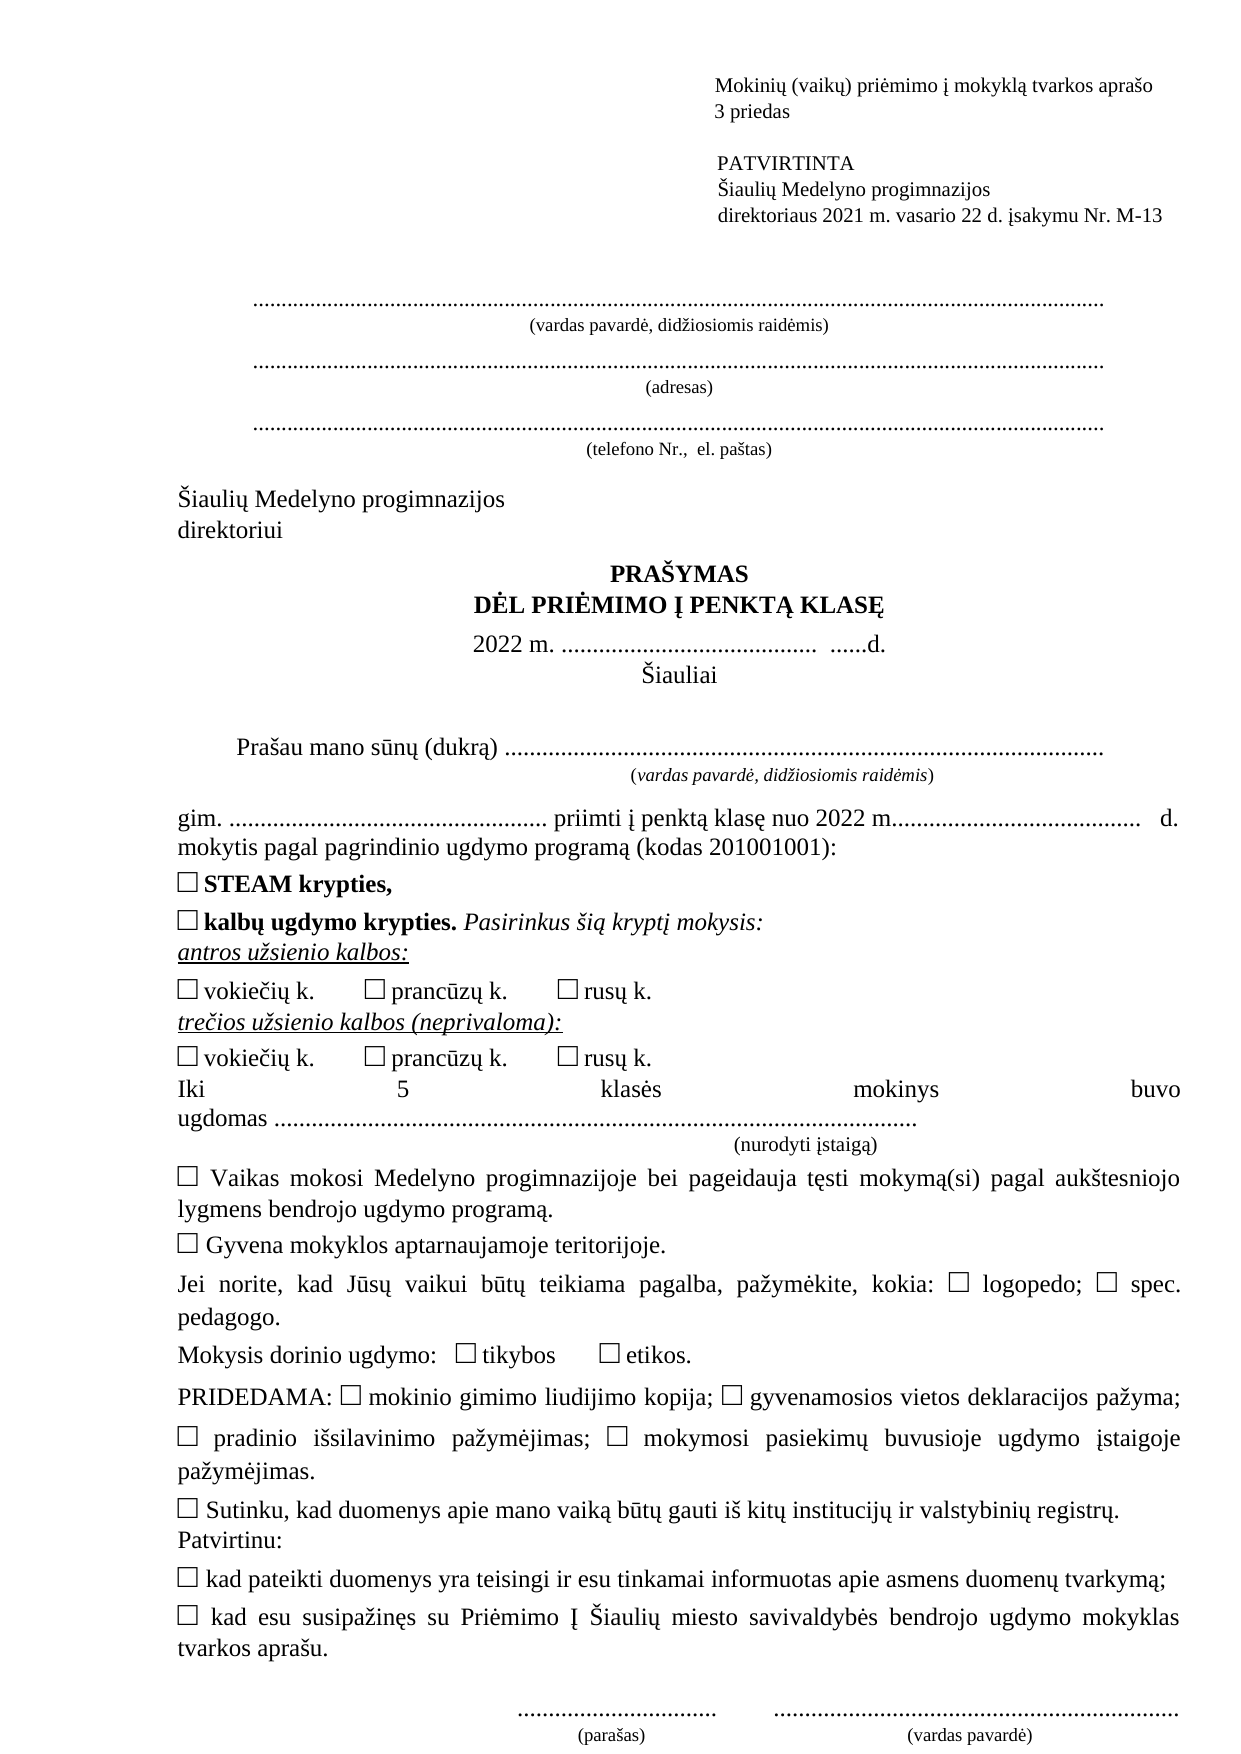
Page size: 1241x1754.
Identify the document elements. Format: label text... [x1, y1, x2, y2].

text □ kad esu susipažinęs su Priėmimo Į Šiaulių miesto savivaldybės bendrojo ugdymo mokyklas tvarkos aprašu. [177, 1595, 1181, 1662]
text Šiaulių Medelyno progimnazijos [177, 484, 1181, 513]
text PRIDEDAMA: □ mokinio gimimo liudijimo kopija; □ gyvenamosios vietos deklaracijos pažyma; □ pradinio išsilavinimo pažymėjimas; □ mokymosi pasiekimų buvusioje ugdymo įstaigoje pažymėjimas. [177, 1374, 1181, 1485]
text Mokysis dorinio ugdymo: □ tikybos □ etikos. [177, 1333, 1181, 1371]
text ..................................................................................................................................................... [177, 409, 1181, 436]
text □ Sutinku, kad duomenys apie mano vaiką būtų gauti iš kitų institucijų ir valstybinių registrų. [177, 1487, 1181, 1525]
text direktoriui [177, 515, 1181, 544]
text Prašau mano sūnų (dukrą) ................................................................................................ [177, 732, 1181, 761]
text □ kalbų ugdymo krypties. Pasirinkus šią kryptį mokysis: [177, 899, 1181, 937]
text □ vokiečių k. □ prancūzų k. □ rusų k. [177, 968, 1181, 1007]
text □ STEAM krypties, [177, 861, 1181, 899]
text DĖL PRIĖMIMO Į PENKTĄ KLASĘ [177, 590, 1181, 619]
text (nurodyti įstaigą) [177, 1131, 1181, 1156]
text trečios užsienio kalbos (neprivaloma): [177, 1007, 1181, 1036]
text □ Vaikas mokosi Medelyno progimnazijoje bei pageidauja tęsti mokymą(si) pagal aukštesniojo lygmens bendrojo ugdymo programą. [177, 1156, 1181, 1223]
text (vardas pavardė, didžiosiomis raidėmis) [177, 314, 1181, 335]
text Šiauliai [177, 660, 1181, 689]
text (telefono Nr., el. paštas) [177, 438, 1181, 459]
text PATVIRTINTA [177, 151, 1181, 175]
text ..................................................................................................................................................... [177, 285, 1181, 312]
text PRAŠYMAS [177, 559, 1181, 588]
text Mokinių (vaikų) priėmimo į mokyklą tvarkos aprašo [177, 73, 1181, 97]
text (vardas pavardė, didžiosiomis raidėmis) [177, 763, 1181, 785]
text □ kad pateikti duomenys yra teisingi ir esu tinkamai informuotas apie asmens duomenų tvarkymą; [177, 1556, 1181, 1595]
text antros užsienio kalbos: [177, 937, 1181, 966]
text 3 priedas [177, 99, 1181, 123]
text gim. ................................................... priimti į penktą klasę nuo 2022 m........................................ d. mokytis pagal pagrindinio ugdymo programą (kodas 201001001): [177, 803, 1181, 861]
text Šiaulių Medelyno progimnazijos direktoriaus 2021 m. vasario 22 d. įsakymu Nr. M-13 [177, 177, 1181, 227]
text □ Gyvena mokyklos aptarnaujamoje teritorijoje. [177, 1223, 1181, 1261]
text Patvirtinu: [177, 1525, 1181, 1554]
text 2022 m. ......................................... ......d. [177, 629, 1181, 658]
text □ vokiečių k. □ prancūzų k. □ rusų k. [177, 1036, 1181, 1074]
text Jei norite, kad Jūsų vaikui būtų teikiama pagalba, pažymėkite, kokia: □ logopedo; □ spec. pedagogo. [177, 1261, 1181, 1330]
text ..................................................................................................................................................... [177, 347, 1181, 374]
text (adresas) [177, 376, 1181, 397]
text Iki 5 klasės mokinys buvo ugdomas ....................................................................................................... [177, 1074, 1181, 1131]
text (parašas) (vardas pavardė) [517, 1724, 1181, 1745]
text ................................ ................................................................. [517, 1693, 1181, 1722]
